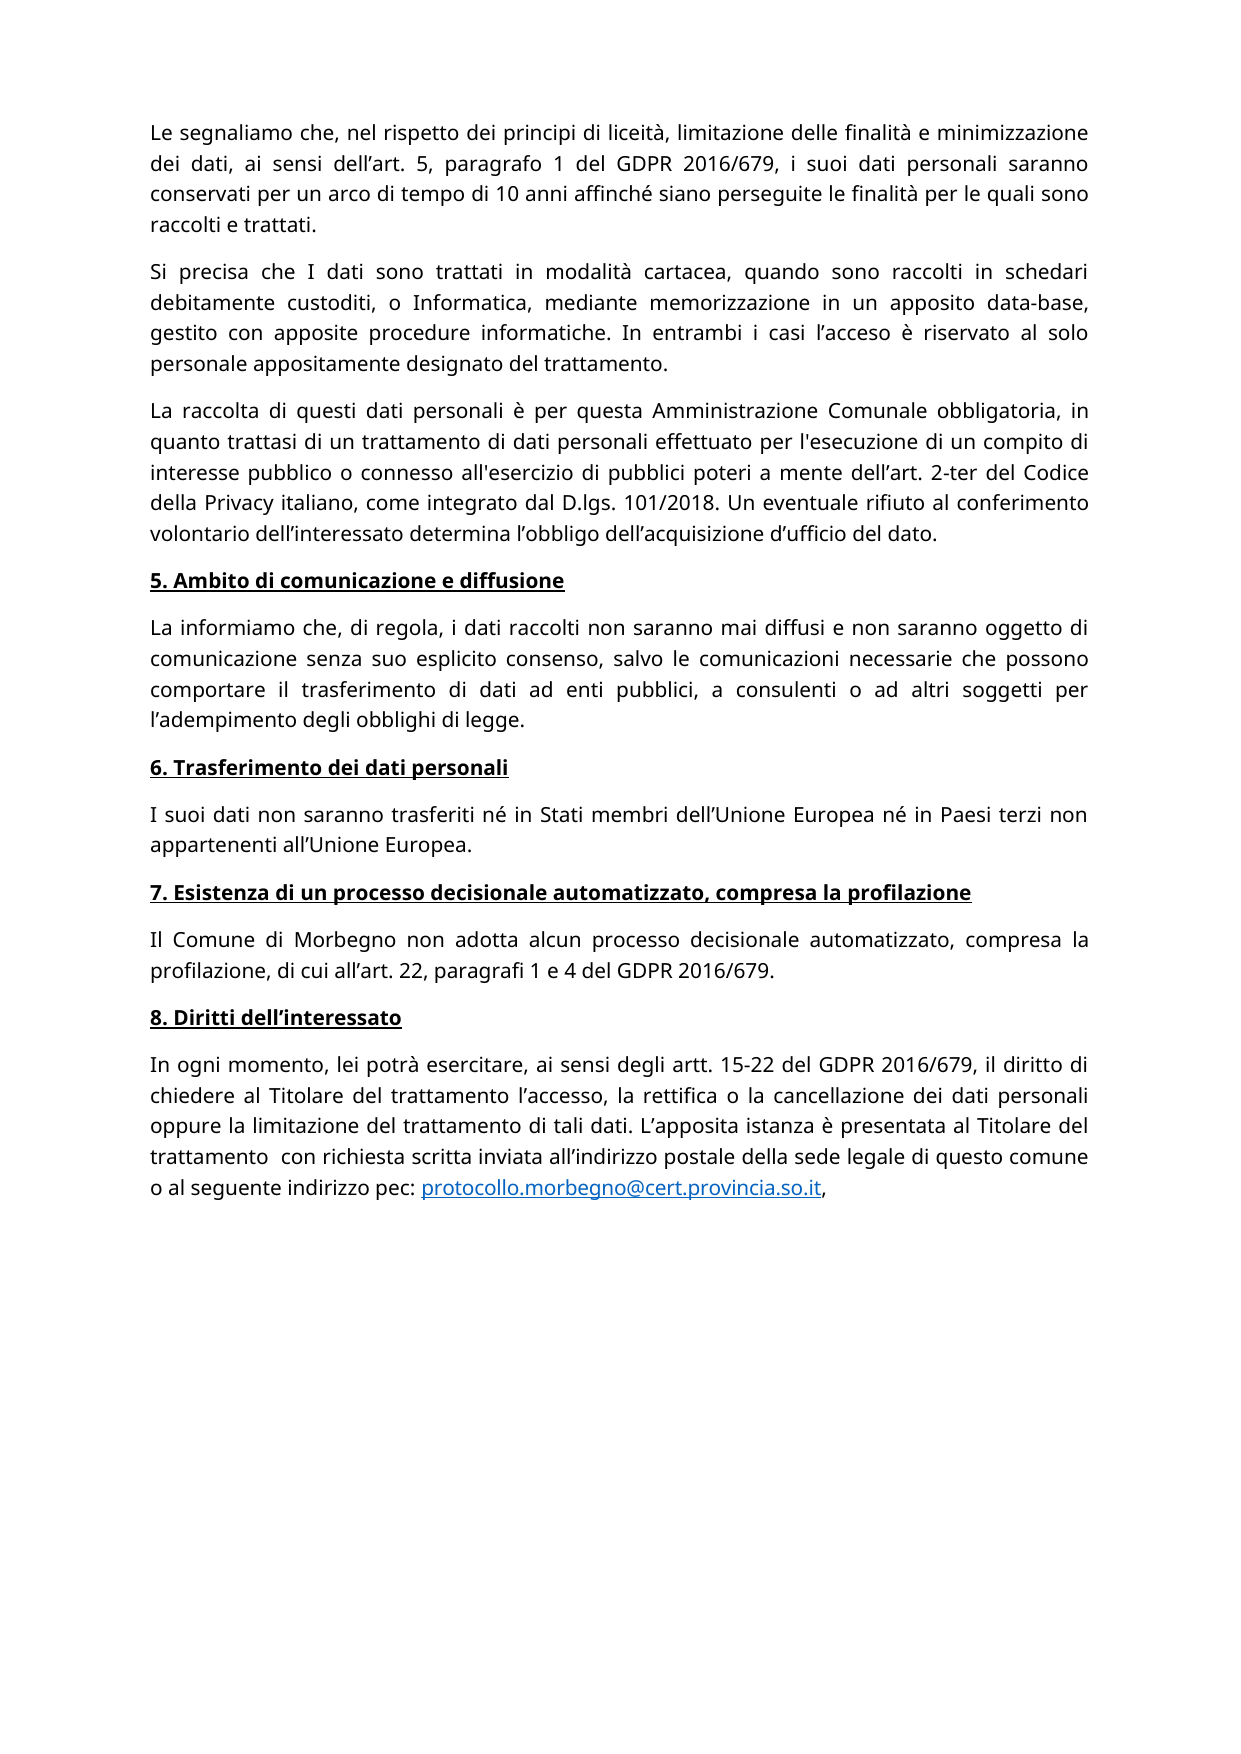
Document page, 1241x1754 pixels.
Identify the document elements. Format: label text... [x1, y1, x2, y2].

text 5. Ambito di comunicazione e diffusione [150, 566, 1090, 595]
text In ogni momento, lei potrà esercitare, ai sensi degli artt. 15-22 del GDPR 2016/679, il diritto di chiedere al Titolare del trattamento l’accesso, la rettifica o la cancellazione dei dati personali oppure la limitazione del trattamento di tali dati. L’apposita istanza è presentata al Titolare del trattamento con richiesta scritta inviata all’indirizzo postale della sede legale di questo comune o al seguente indirizzo pec: protocollo.morbegno@cert.provincia.so.it, [150, 1050, 1090, 1201]
text 8. Diritti dell’interessato [150, 1003, 1090, 1032]
text Il Comune di Morbegno non adotta alcun processo decisionale automatizzato, compresa la profilazione, di cui all’art. 22, paragrafi 1 e 4 del GDPR 2016/679. [150, 925, 1090, 984]
text 6. Trasferimento dei dati personali [150, 753, 1090, 781]
text Si precisa che I dati sono trattati in modalità cartacea, quando sono raccolti in schedari debitamente custoditi, o Informatica, mediante memorizzazione in un apposito data-base, gestito con apposite procedure informatiche. In entrambi i casi l’acceso è riservato al solo personale appositamente designato del trattamento. [150, 257, 1090, 378]
text La informiamo che, di regola, i dati raccolti non saranno mai diffusi e non saranno oggetto di comunicazione senza suo esplicito consenso, salvo le comunicazioni necessarie che possono comportare il trasferimento di dati ad enti pubblici, a consulenti o ad altri soggetti per l’adempimento degli obblighi di legge. [150, 613, 1090, 734]
text 7. Esistenza di un processo decisionale automatizzato, compresa la profilazione [150, 878, 1090, 906]
text Le segnaliamo che, nel rispetto dei principi di liceità, limitazione delle finalità e minimizzazione dei dati, ai sensi dell’art. 5, paragrafo 1 del GDPR 2016/679, i suoi dati personali saranno conservati per un arco di tempo di 10 anni affinché siano perseguite le finalità per le quali sono raccolti e trattati. [150, 118, 1090, 238]
text La raccolta di questi dati personali è per questa Amministrazione Comunale obbligatoria, in quanto trattasi di un trattamento di dati personali effettuato per l'esecuzione di un compito di interesse pubblico o connesso all'esercizio di pubblici poteri a mente dell’art. 2-ter del Codice della Privacy italiano, come integrato dal D.lgs. 101/2018. Un eventuale rifiuto al conferimento volontario dell’interessato determina l’obbligo dell’acquisizione d’ufficio del dato. [150, 396, 1090, 547]
text I suoi dati non saranno trasferiti né in Stati membri dell’Unione Europea né in Paesi terzi non appartenenti all’Unione Europea. [150, 800, 1090, 859]
